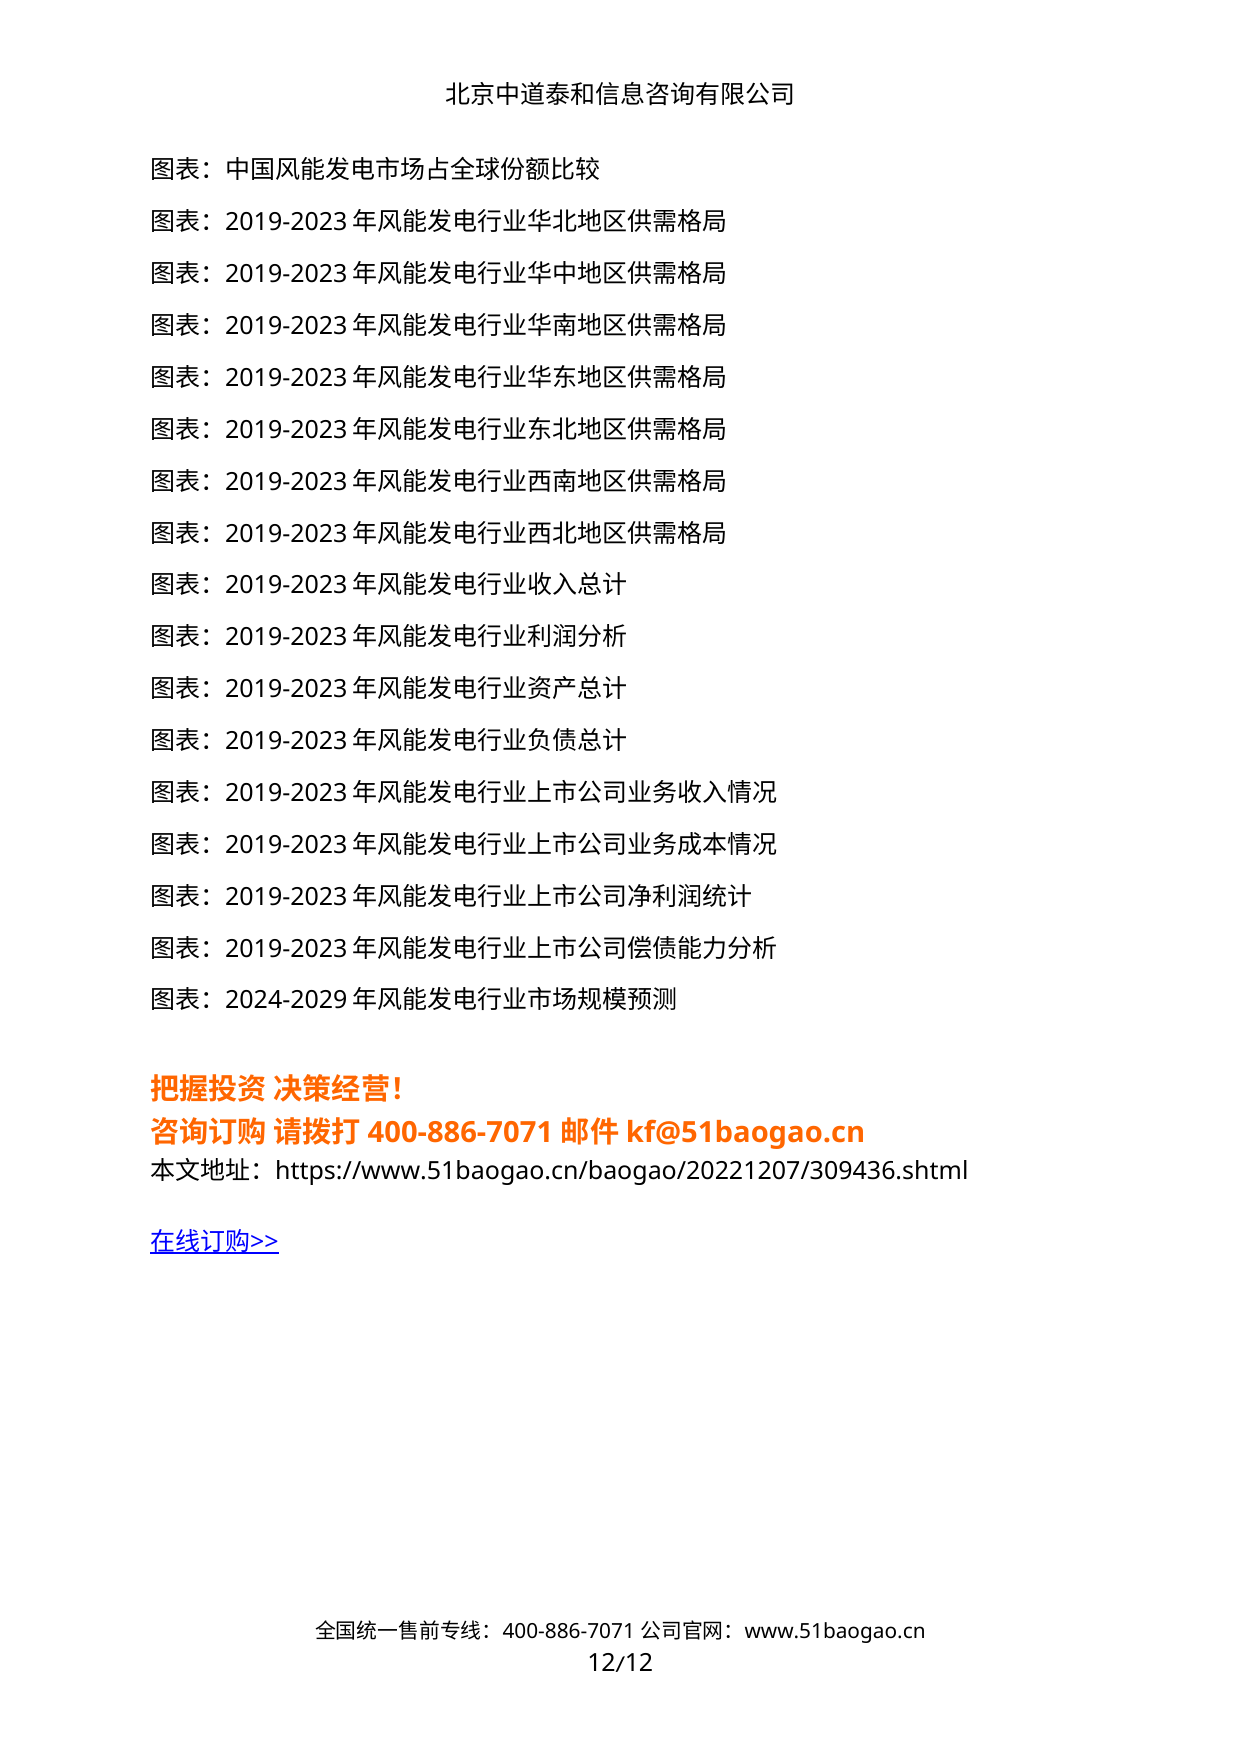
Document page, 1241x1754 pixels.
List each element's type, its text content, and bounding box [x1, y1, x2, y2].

text 图表：2019-2023年风能发电行业华东地区供需格局 [150, 357, 1090, 394]
text 图表：2019-2023年风能发电行业华南地区供需格局 [150, 306, 1090, 342]
text 图表：2019-2023年风能发电行业华北地区供需格局 [150, 202, 1090, 238]
text 图表：2019-2023年风能发电行业东北地区供需格局 [150, 409, 1090, 446]
text 图表：2019-2023年风能发电行业上市公司净利润统计 [150, 876, 1090, 912]
text 图表：2019-2023年风能发电行业资产总计 [150, 669, 1090, 705]
text 图表：2019-2023年风能发电行业上市公司偿债能力分析 [150, 928, 1090, 964]
text 图表：2019-2023年风能发电行业西南地区供需格局 [150, 461, 1090, 497]
text 图表：2019-2023年风能发电行业上市公司业务收入情况 [150, 772, 1090, 809]
text 图表：2024-2029年风能发电行业市场规模预测 [150, 980, 1090, 1016]
text 图表：2019-2023年风能发电行业收入总计 [150, 565, 1090, 601]
text 图表：2019-2023年风能发电行业华中地区供需格局 [150, 254, 1090, 290]
text 图表：2019-2023年风能发电行业西北地区供需格局 [150, 513, 1090, 549]
text 图表：2019-2023年风能发电行业上市公司业务成本情况 [150, 824, 1090, 861]
text 图表：2019-2023年风能发电行业负债总计 [150, 721, 1090, 757]
text 在线订购>> [150, 1187, 1090, 1257]
text 图表：中国风能发电市场占全球份额比较 [150, 150, 1090, 186]
text 图表：2019-2023年风能发电行业利润分析 [150, 617, 1090, 653]
text 把握投资 决策经营！咨询订购 请拨打 400-886-7071 邮件 kf@51baogao.cn本文地址：https://www.51baogao.cn/baogao/20221207/309436.shtml [150, 1032, 1090, 1187]
